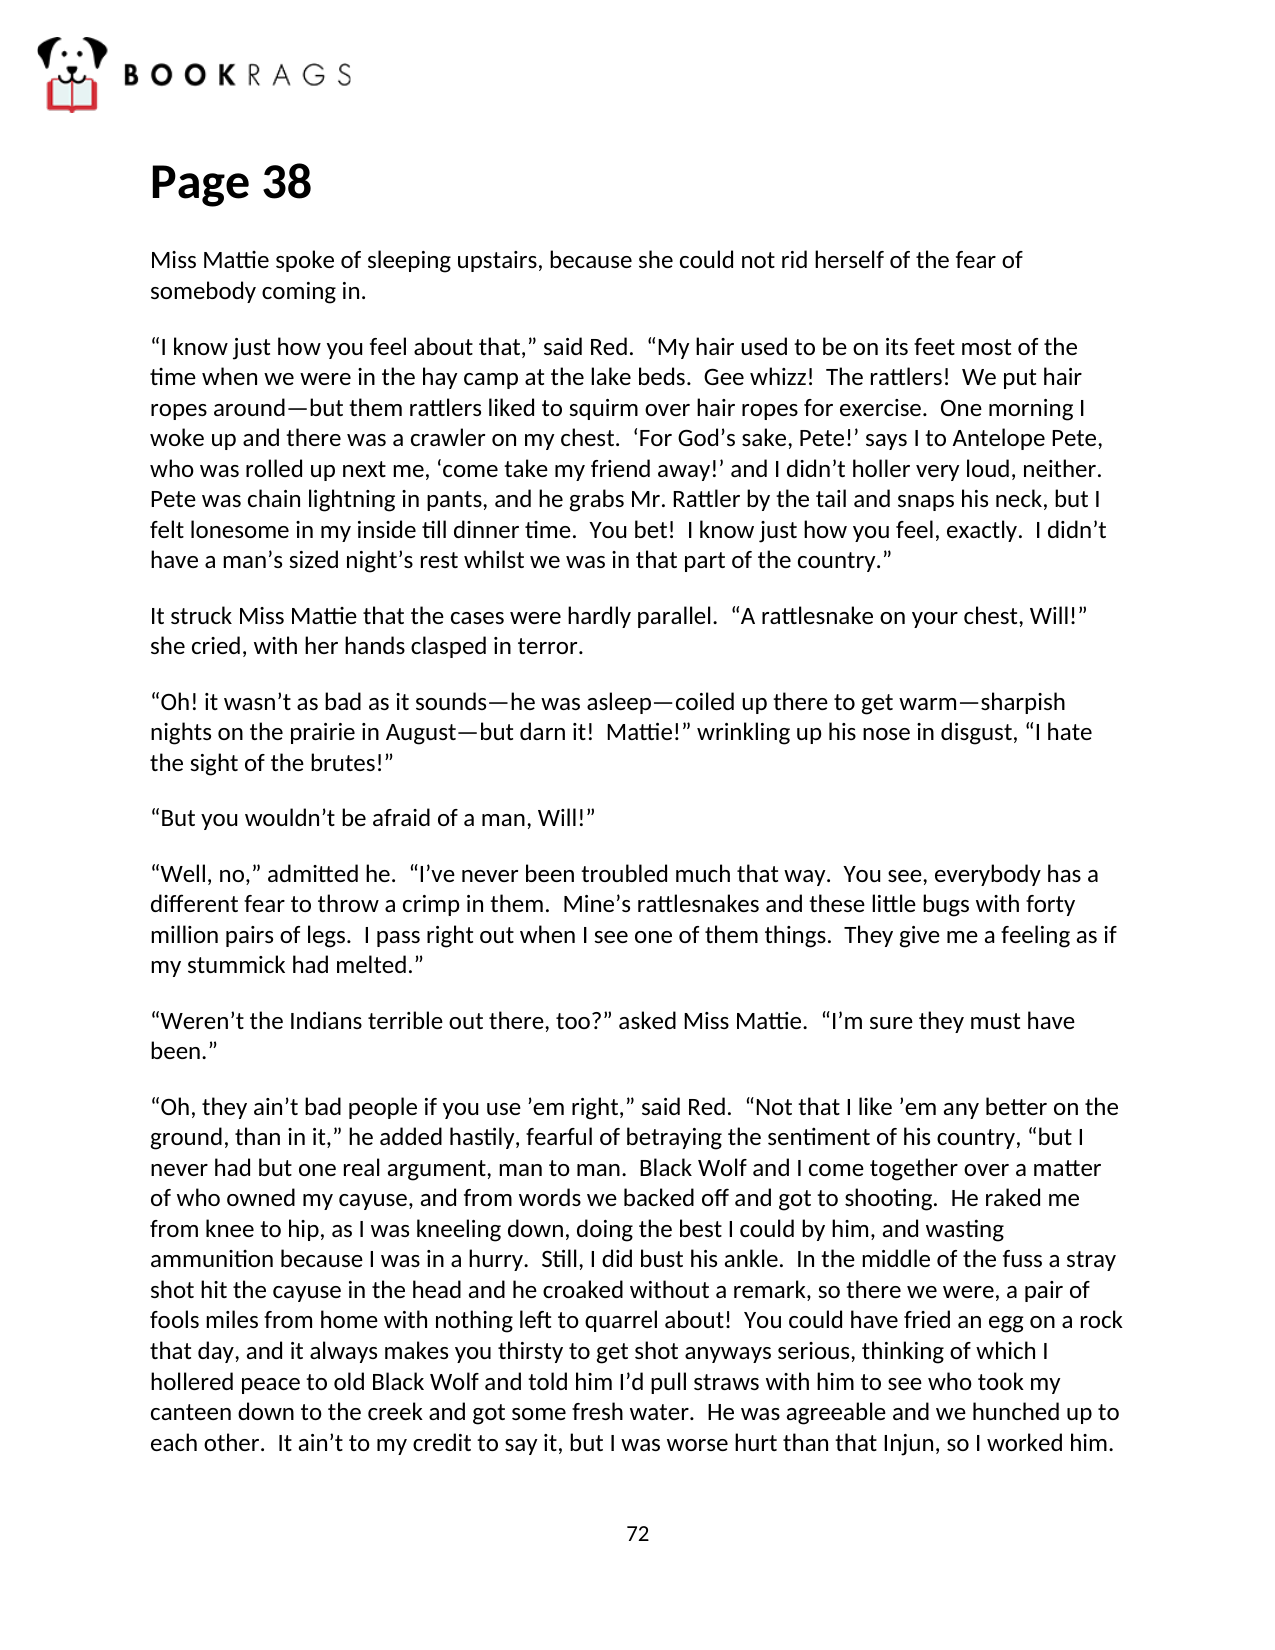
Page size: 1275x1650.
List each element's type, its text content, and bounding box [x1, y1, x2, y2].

text “Well, no,” admitted he. “I’ve never been troubled much that way. You see, everybody has a different fear to throw a crimp in them. Mine’s rattlesnakes and these little bugs with forty million pairs of legs. I pass right out when I see one of them things. They give me a feeling as if my stummick had melted.” [150, 858, 1125, 980]
text “But you wouldn’t be afraid of a man, Will!” [150, 802, 1125, 833]
text It struck Miss Mattie that the cases were hardly parallel. “A rattlesnake on your chest, Will!” she cried, with her hands clasped in terror. [150, 600, 1125, 661]
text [150, 1091, 1125, 1457]
text Page 38 [150, 150, 1125, 211]
text “I know just how you feel about that,” said Red. “My hair used to be on its feet most of the time when we were in the hay camp at the lake beds. Gee whizz! The rattlers! We put hair ropes around—­but them rattlers liked to squirm over hair ropes for exercise. One morning I woke up and there was a crawler on my chest. ‘For God’s sake, Pete!’ says I to Antelope Pete, who was rolled up next me, ‘come take my friend away!’ and I didn’t holler very loud, neither. Pete was chain lightning in pants, and he grabs Mr. Rattler by the tail and snaps his neck, but I felt lonesome in my inside till dinner time. You bet! I know just how you feel, exactly. I didn’t have a man’s sized night’s rest whilst we was in that part of the country.” [150, 331, 1125, 575]
text “Oh! it wasn’t as bad as it sounds—­he was asleep—­coiled up there to get warm—­sharpish nights on the prairie in August—­but darn it! Mattie!” wrinkling up his nose in disgust, “I hate the sight of the brutes!” [150, 686, 1125, 777]
text Miss Mattie spoke of sleeping upstairs, because she could not rid herself of the fear of somebody coming in. [150, 244, 1125, 306]
picture [37, 37, 351, 113]
text “Weren’t the Indians terrible out there, too?” asked Miss Mattie. “I’m sure they must have been.” [150, 1005, 1125, 1066]
